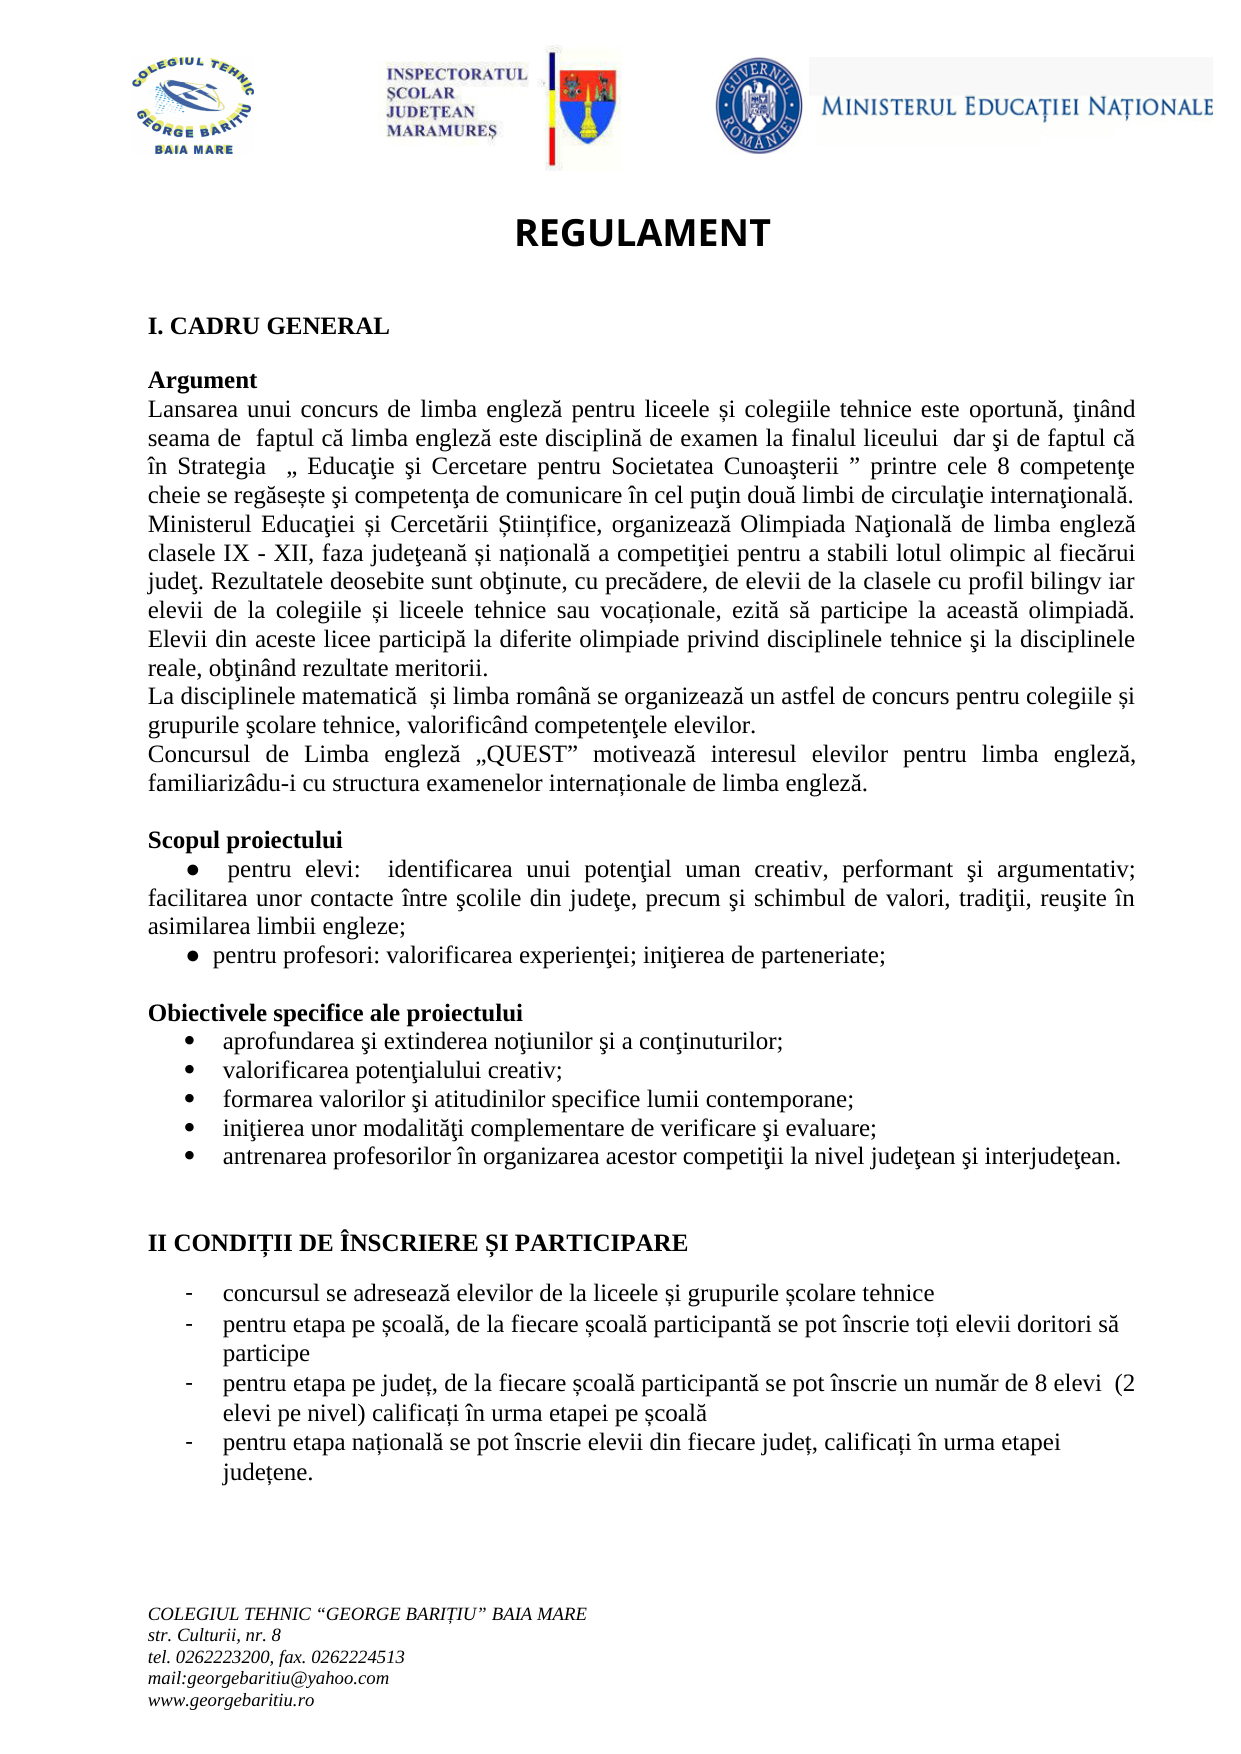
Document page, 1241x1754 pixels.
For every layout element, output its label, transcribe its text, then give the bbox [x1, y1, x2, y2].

list iniţierea unor modalităţi complementare de verificare şi evaluare; [185, 1113, 1137, 1141]
text ● pentru elevi: identificarea unui potenţial uman creativ, performant şi argumentativ; facilitarea unor contacte între şcolile din judeţe, precum şi schimbul de valori, tradiţii, reuşite în asimilarea limbii engleze; [148, 854, 1137, 940]
text II CONDIȚII DE ÎNSCRIERE ȘI PARTICIPARE [148, 1228, 1137, 1256]
text Scopul proiectului [148, 825, 1137, 854]
list pentru etapa națională se pot înscrie elevii din fiecare județ, calificați în urma etapei județene. [185, 1426, 1137, 1486]
text Argument [148, 365, 1137, 394]
list formarea valorilor şi atitudinilor specifice lumii contemporane; [185, 1084, 1137, 1113]
picture [713, 57, 1214, 154]
text ● pentru profesori: valorificarea experienţei; iniţierea de parteneriate; [148, 940, 1137, 969]
text Lansarea unui concurs de limba engleză pentru liceele și colegiile tehnice este oportună, ţinând seama de faptul că limba engleză este disciplină de examen la finalul liceului dar şi de faptul că în Strategia „ Educaţie şi Cercetare pentru Societatea Cunoaşterii ” printre cele 8 competenţe cheie se regăsește şi competenţa de comunicare în cel puţin două limbi de circulaţie internaţională. [148, 394, 1137, 509]
list pentru etapa pe școală, de la fiecare școală participantă se pot înscrie toți elevii doritori să participe [185, 1308, 1137, 1367]
text Obiectivele specifice ale proiectului [148, 998, 1137, 1026]
text Ministerul Educaţiei și Cercetării Științifice, organizează Olimpiada Naţională de limba engleză clasele IX - XII, faza judeţeană și națională a competiţiei pentru a stabili lotul olimpic al fiecărui judeţ. Rezultatele deosebite sunt obţinute, cu precădere, de elevii de la clasele cu profil bilingv iar elevii de la colegiile și liceele tehnice sau vocaționale, ezită să participe la această olimpiadă. Elevii din aceste licee participă la diferite olimpiade privind disciplinele tehnice şi la disciplinele reale, obţinând rezultate meritorii. [148, 509, 1137, 681]
text La disciplinele matematică și limba română se organizează un astfel de concurs pentru colegiile și grupurile şcolare tehnice, valorificând competenţele elevilor. [148, 681, 1137, 739]
text REGULAMENT [148, 206, 1137, 257]
list concursul se adresează elevilor de la liceele și grupurile școlare tehnice [185, 1277, 1137, 1308]
text I. CADRU GENERAL [148, 311, 1137, 340]
list antrenarea profesorilor în organizarea acestor competiţii la nivel judeţean şi interjudeţean. [185, 1141, 1137, 1170]
list valorificarea potenţialului creativ; [185, 1055, 1137, 1084]
list pentru etapa pe județ, de la fiecare școală participantă se pot înscrie un număr de 8 elevi (2 elevi pe nivel) calificați în urma etapei pe școală [185, 1367, 1137, 1426]
text Concursul de Limba engleză „QUEST” motivează interesul elevilor pentru limba engleză, familiarizâdu-i cu structura examenelor internaționale de limba engleză. [148, 739, 1137, 796]
list aprofundarea şi extinderea noţiunilor şi a conţinuturilor; [185, 1026, 1137, 1055]
picture [378, 45, 622, 171]
picture [131, 57, 254, 154]
